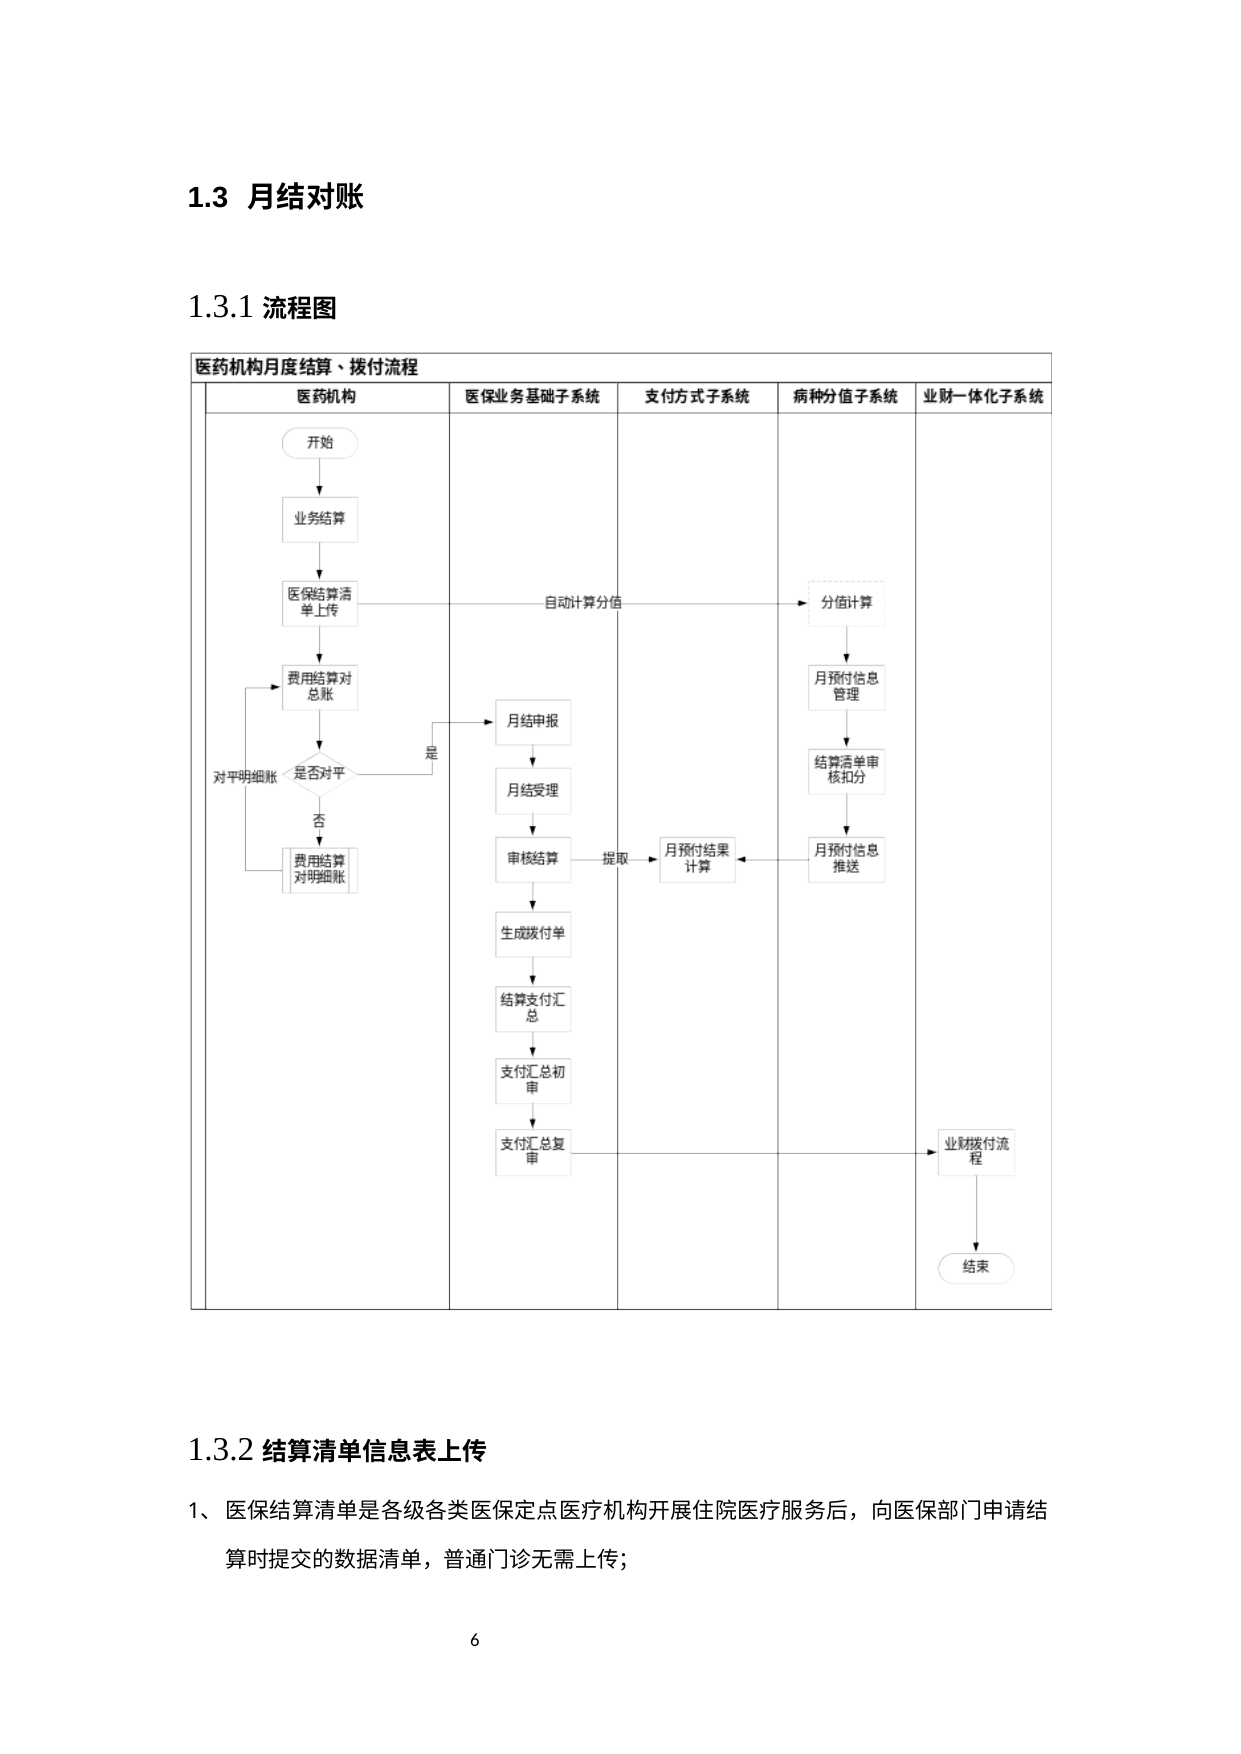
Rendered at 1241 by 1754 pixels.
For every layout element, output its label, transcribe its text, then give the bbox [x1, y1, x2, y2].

subtitle 流程图 [187, 273, 1053, 338]
list 医保结算清单是各级各类医保定点医疗机构开展住院医疗服务后，向医保部门申请结算时提交的数据清单，普通门诊无需上传； [187, 1493, 1053, 1574]
subtitle 月结对账 [187, 162, 1053, 227]
subtitle 结算清单信息表上传 [187, 1416, 1053, 1481]
